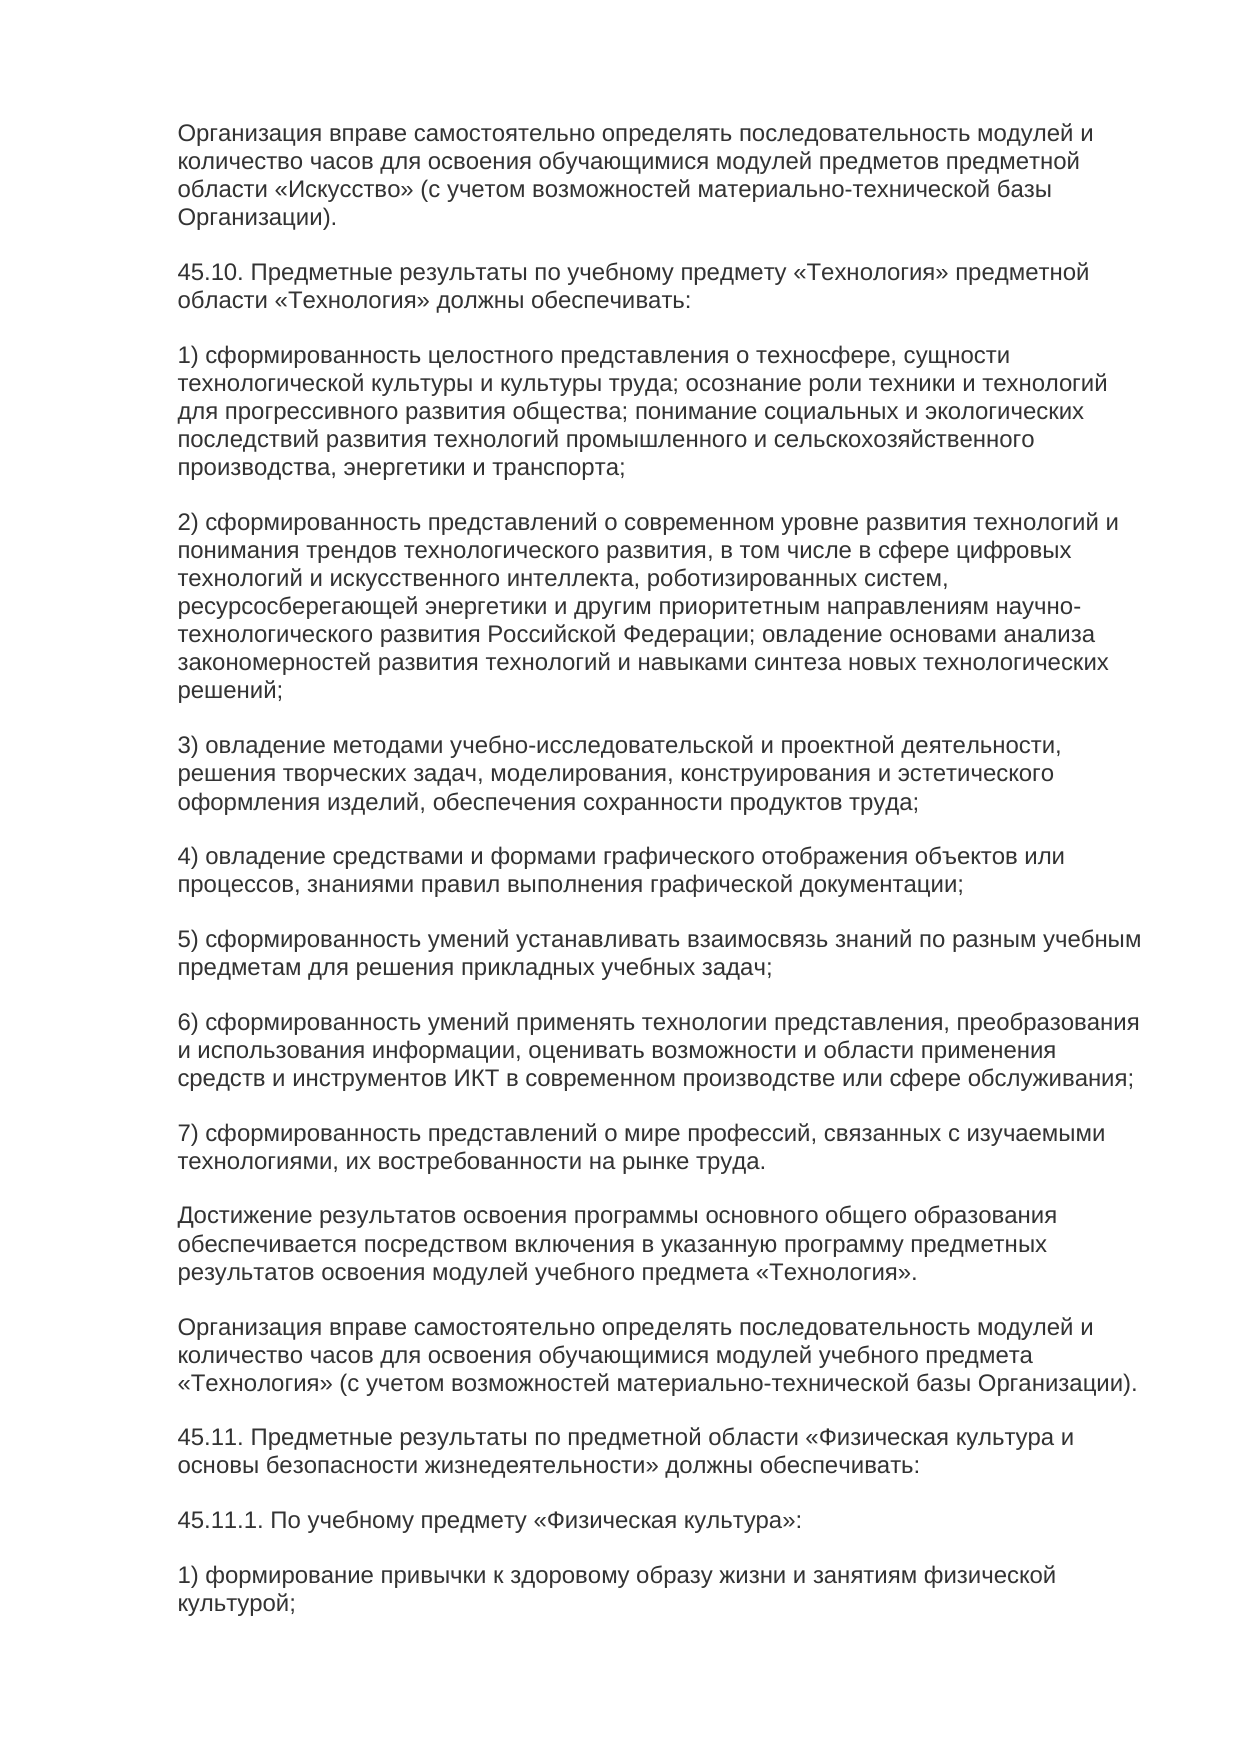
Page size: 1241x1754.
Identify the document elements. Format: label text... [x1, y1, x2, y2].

text 1) сформированность целостного представления о техносфере, сущности технологической культуры и культуры труда; осознание роли техники и технологий для прогрессивного развития общества; понимание социальных и экологических последствий развития технологий промышленного и сельскохозяйственного производства, энергетики и транспорта; [177, 340, 1152, 481]
text 4) овладение средствами и формами графического отображения объектов или процессов, знаниями правил выполнения графической документации; [177, 842, 1152, 898]
text 45.11. Предметные результаты по предметной области «Физическая культура и основы безопасности жизнедеятельности» должны обеспечивать: [177, 1423, 1152, 1479]
text Достижение результатов освоения программы основного общего образования обеспечивается посредством включения в указанную программу предметных результатов освоения модулей учебного предмета «Технология». [177, 1201, 1152, 1285]
text 7) сформированность представлений о мире профессий, связанных с изучаемыми технологиями, их востребованности на рынке труда. [177, 1118, 1152, 1174]
text 1) формирование привычки к здоровому образу жизни и занятиям физической культурой; [177, 1560, 1152, 1617]
text 45.11.1. По учебному предмету «Физическая культура»: [177, 1506, 1152, 1534]
text 45.10. Предметные результаты по учебному предмету «Технология» предметной области «Технология» должны обеспечивать: [177, 257, 1152, 313]
text Организация вправе самостоятельно определять последовательность модулей и количество часов для освоения обучающимися модулей предметов предметной области «Искусство» (с учетом возможностей материально-технической базы Организации). [177, 118, 1152, 231]
text 5) сформированность умений устанавливать взаимосвязь знаний по разным учебным предметам для решения прикладных учебных задач; [177, 924, 1152, 981]
text 6) сформированность умений применять технологии представления, преобразования и использования информации, оценивать возможности и области применения средств и инструментов ИКТ в современном производстве или сфере обслуживания; [177, 1007, 1152, 1092]
text 2) сформированность представлений о современном уровне развития технологий и понимания трендов технологического развития, в том числе в сфере цифровых технологий и искусственного интеллекта, роботизированных систем, ресурсосберегающей энергетики и другим приоритетным направлениям научно-технологического развития Российской Федерации; овладение основами анализа закономерностей развития технологий и навыками синтеза новых технологических решений; [177, 507, 1152, 704]
text 3) овладение методами учебно-исследовательской и проектной деятельности, решения творческих задач, моделирования, конструирования и эстетического оформления изделий, обеспечения сохранности продуктов труда; [177, 731, 1152, 815]
text Организация вправе самостоятельно определять последовательность модулей и количество часов для освоения обучающимися модулей учебного предмета «Технология» (с учетом возможностей материально-технической базы Организации). [177, 1312, 1152, 1396]
